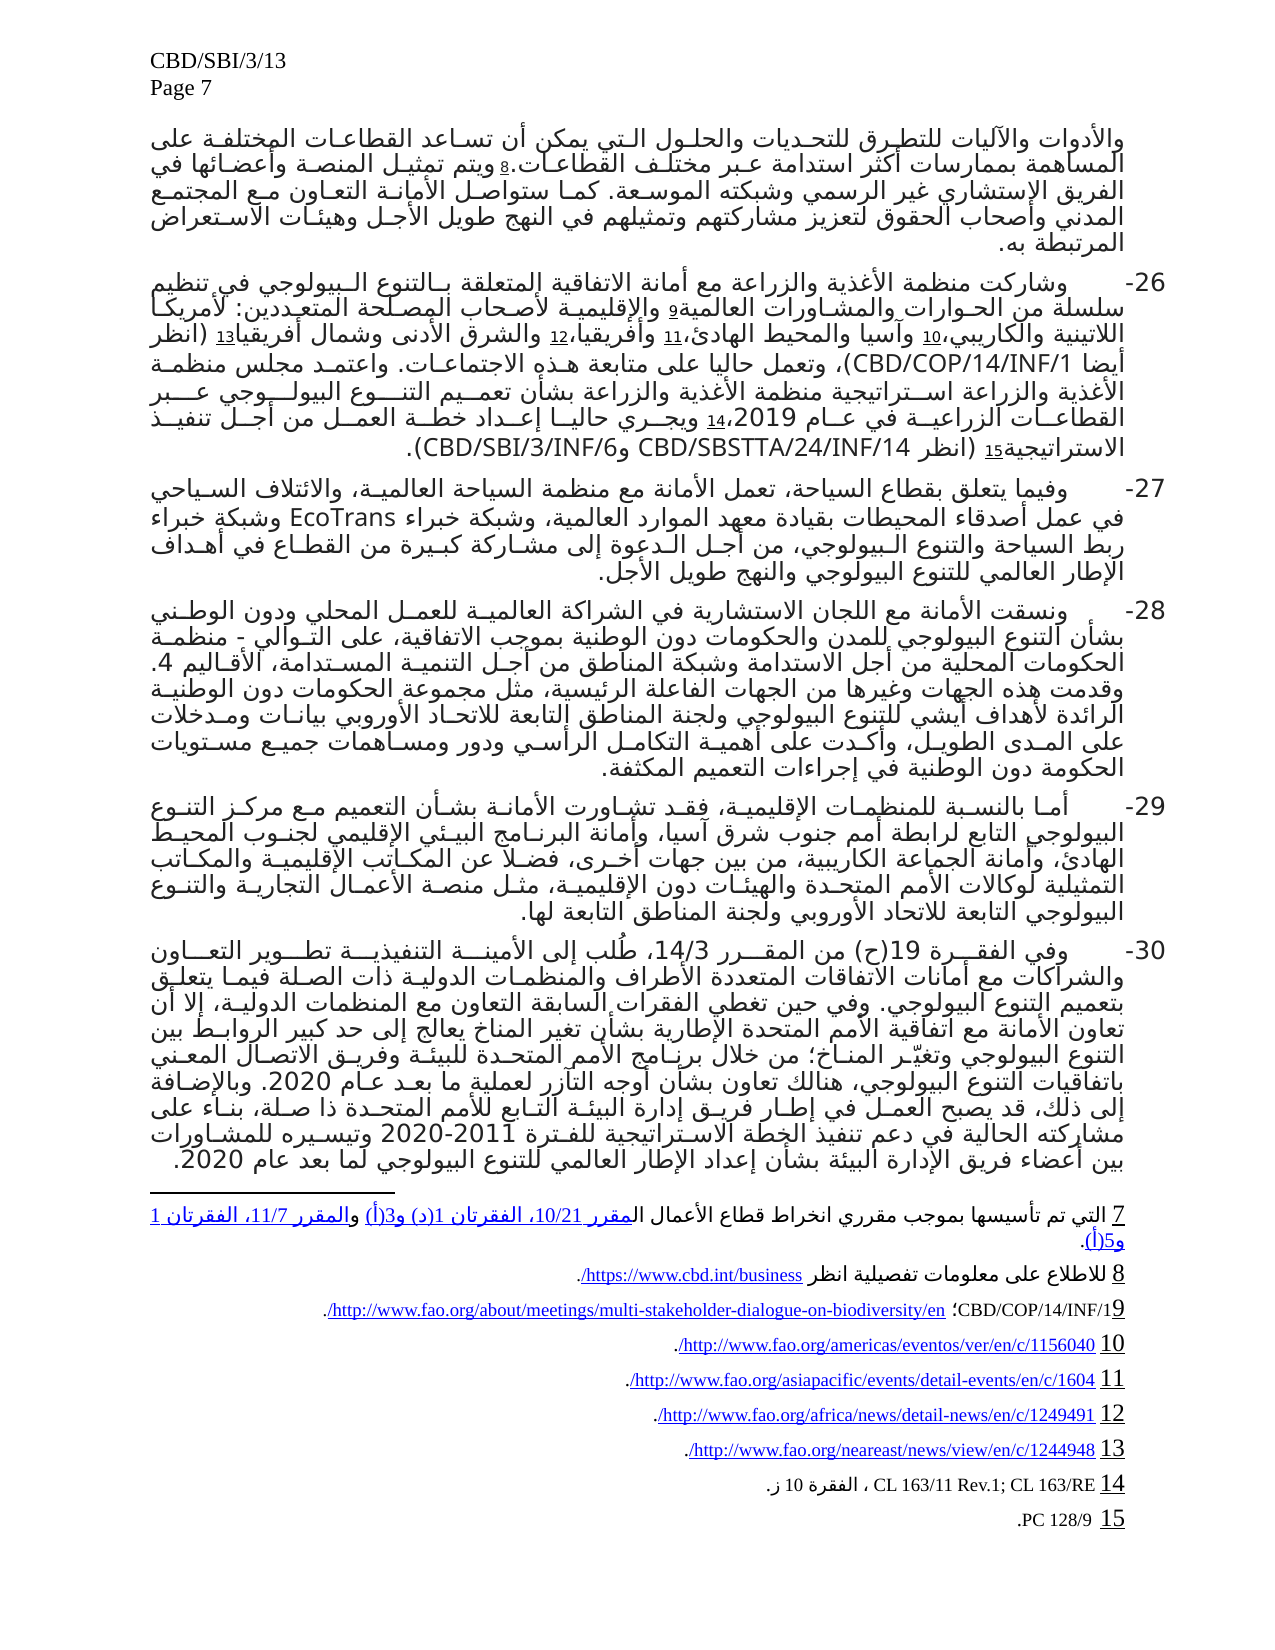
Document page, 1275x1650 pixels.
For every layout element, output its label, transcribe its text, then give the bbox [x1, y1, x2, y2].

list ونسقت الأمانة مع اللجان الاستشارية في الشراكة العالمية للعمل المحلي ودون الوطني بشأن التنوع البيولوجي للمدن والحكومات دون الوطنية بموجب الاتفاقية، على التوالي - منظمة الحكومات المحلية من أجل الاستدامة وشبكة المناطق من أجل التنمية المستدامة، الأقاليم 4. وقدمت هذه الجهات وغيرها من الجهات الفاعلة الرئيسية، مثل مجموعة الحكومات دون الوطنية الرائدة لأهداف أيشي للتنوع البيولوجي ولجنة المناطق التابعة للاتحاد الأوروبي بيانات ومدخلات على المدى الطويل، وأكدت على أهمية التكامل الرأسي ودور ومساهمات جميع مستويات الحكومة دون الوطنية في إجراءات التعميم المكثفة. [150, 598, 1125, 782]
list أما بالنسبة للمنظمات الإقليمية، فقد تشاورت الأمانة بشأن التعميم مع مركز التنوع البيولوجي التابع لرابطة أمم جنوب شرق آسيا، وأمانة البرنامج البيئي الإقليمي لجنوب المحيط الهادئ، وأمانة الجماعة الكاريبية، من بين جهات أخرى، فضلا عن المكاتب الإقليمية والمكاتب التمثيلية لوكالات الأمم المتحدة والهيئات دون الإقليمية، مثل منصة الأعمال التجارية والتنوع البيولوجي التابعة للاتحاد الأوروبي ولجنة المناطق التابعة لها. [150, 795, 1125, 926]
list وفيما يتعلق بقطاع السياحة، تعمل الأمانة مع منظمة السياحة العالمية، والائتلاف السياحي في عمل أصدقاء المحيطات بقيادة معهد الموارد العالمية، وشبكة خبراء EcoTrans وشبكة خبراء ربط السياحة والتنوع البيولوجي، من أجل الدعوة إلى مشاركة كبيرة من القطاع في أهداف الإطار العالمي للتنوع البيولوجي والنهج طويل الأجل. [150, 476, 1125, 586]
list وشاركت منظمة الأغذية والزراعة مع أمانة الاتفاقية المتعلقة بالتنوع البيولوجي في تنظيم سلسلة من الحوارات والمشاورات العالمية والإقليمية لأصحاب المصلحة المتعددين: لأمريكا اللاتينية والكاريبي، وآسيا والمحيط الهادئ، وأفريقيا، والشرق الأدنى وشمال أفريقيا (انظر أيضا CBD/COP/14/INF/1)، وتعمل حاليا على متابعة هذه الاجتماعات. واعتمد مجلس منظمة الأغذية والزراعة اســتراتيجية منظمة الأغذية والزراعة بشأن تعمــيم التنــوع البيولــوجي عــبر القطاعات الزراعية في عام 2019، ويجري حاليا إعداد خطة العمل من أجل تنفيذ الاستراتيجية (انظر CBD/SBSTTA/24/INF/14 وCBD/SBI/3/INF/6). [150, 270, 1125, 464]
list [150, 126, 1125, 258]
list وفي الفقرة 19(ح) من المقرر 14/3، طُلب إلى الأمينة التنفيذية تطوير التعاون والشراكات مع أمانات الاتفاقات المتعددة الأطراف والمنظمات الدولية ذات الصلة فيما يتعلق بتعميم التنوع البيولوجي. وفي حين تغطي الفقرات السابقة التعاون مع المنظمات الدولية، إلا أن تعاون الأمانة مع اتفاقية الأمم المتحدة الإطارية بشأن تغير المناخ يعالج إلى حد كبير الروابط بين التنوع البيولوجي وتغيّر المناخ؛ من خلال برنامج الأمم المتحدة للبيئة وفريق الاتصال المعني باتفاقيات التنوع البيولوجي، هنالك تعاون بشأن أوجه التآزر لعملية ما بعد عام 2020. وبالإضافة إلى ذلك، قد يصبح العمل في إطار فريق إدارة البيئة التابع للأمم المتحدة ذا صلة، بناء على مشاركته الحالية في دعم تنفيذ الخطة الاستراتيجية للفترة 2011-2020 وتيسيره للمشاورات بين أعضاء فريق الإدارة البيئة بشأن إعداد الإطار العالمي للتنوع البيولوجي لما بعد عام 2020. [150, 939, 1125, 1175]
